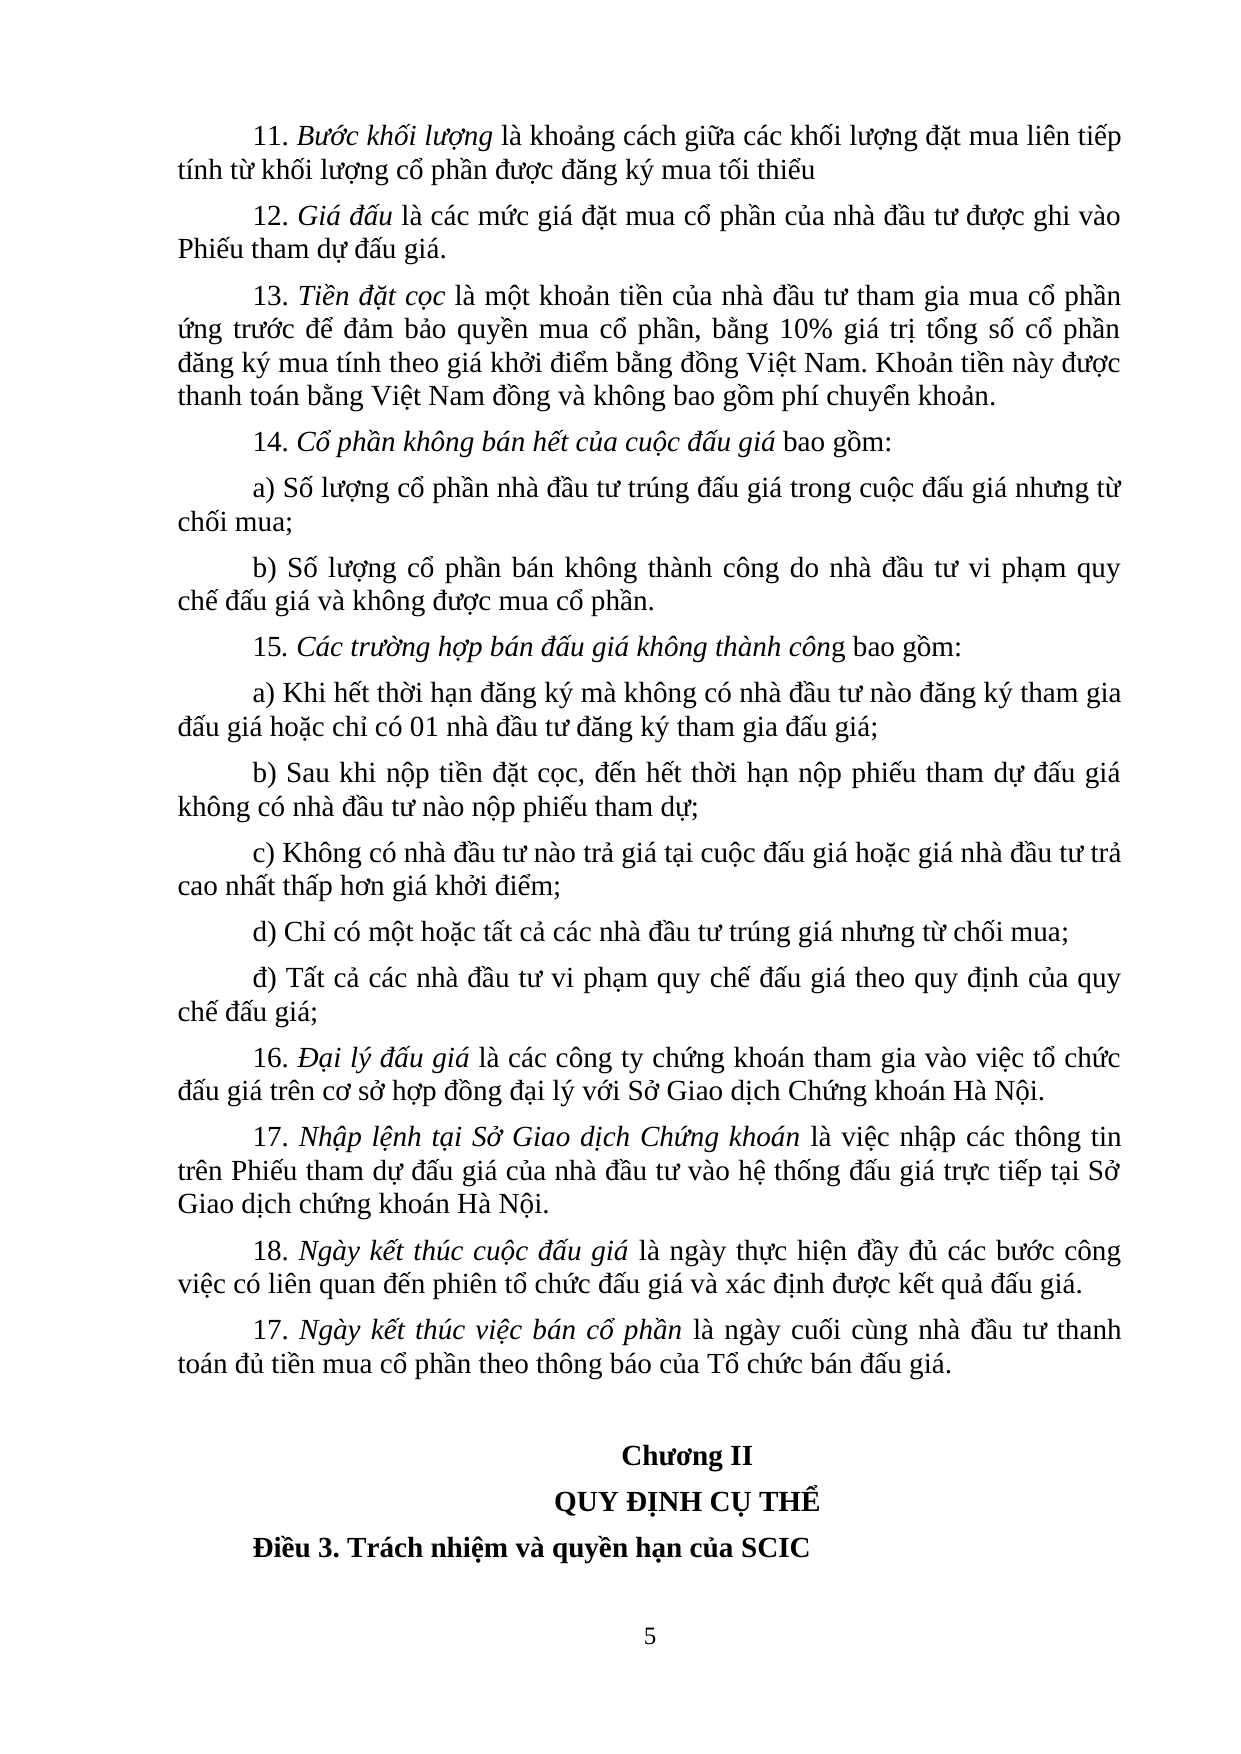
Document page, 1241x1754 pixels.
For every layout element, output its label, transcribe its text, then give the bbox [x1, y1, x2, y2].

text 16. Đại lý đấu giá là các công ty chứng khoán tham gia vào việc tổ chức đấu giá trên cơ sở hợp đồng đại lý với Sở Giao dịch Chứng khoán Hà Nội. [177, 1040, 1122, 1107]
text 17. Ngày kết thúc việc bán cổ phần là ngày cuối cùng nhà đầu tư thanh toán đủ tiền mua cổ phần theo thông báo của Tổ chức bán đấu giá. [177, 1312, 1122, 1379]
text b) Sau khi nộp tiền đặt cọc, đến hết thời hạn nộp phiếu tham dự đấu giá không có nhà đầu tư nào nộp phiếu tham dự; [177, 755, 1122, 822]
text Chương II [177, 1438, 1122, 1471]
text đ) Tất cả các nhà đầu tư vi phạm quy chế đấu giá theo quy định của quy chế đấu giá; [177, 960, 1122, 1027]
text 13. Tiền đặt cọc là một khoản tiền của nhà đầu tư tham gia mua cổ phần ứng trước để đảm bảo quyền mua cổ phần, bằng 10% giá trị tổng số cổ phần đăng ký mua tính theo giá khởi điểm bằng đồng Việt Nam. Khoản tiền này được thanh toán bằng Việt Nam đồng và không bao gồm phí chuyển khoản. [177, 278, 1122, 412]
text 17. Nhập lệnh tại Sở Giao dịch Chứng khoán là việc nhập các thông tin trên Phiếu tham dự đấu giá của nhà đầu tư vào hệ thống đấu giá trực tiếp tại Sở Giao dịch chứng khoán Hà Nội. [177, 1119, 1122, 1220]
text b) Số lượng cổ phần bán không thành công do nhà đầu tư vi phạm quy chế đấu giá và không được mua cổ phần. [177, 550, 1122, 617]
text a) Số lượng cổ phần nhà đầu tư trúng đấu giá trong cuộc đấu giá nhưng từ chối mua; [177, 470, 1122, 537]
text c) Không có nhà đầu tư nào trả giá tại cuộc đấu giá hoặc giá nhà đầu tư trả cao nhất thấp hơn giá khởi điểm; [177, 835, 1122, 902]
text 12. Giá đấu là các mức giá đặt mua cổ phần của nhà đầu tư được ghi vào Phiếu tham dự đấu giá. [177, 198, 1122, 265]
text 18. Ngày kết thúc cuộc đấu giá là ngày thực hiện đầy đủ các bước công việc có liên quan đến phiên tổ chức đấu giá và xác định được kết quả đấu giá. [177, 1233, 1122, 1300]
text a) Khi hết thời hạn đăng ký mà không có nhà đầu tư nào đăng ký tham gia đấu giá hoặc chỉ có 01 nhà đầu tư đăng ký tham gia đấu giá; [177, 676, 1122, 743]
text QUY ĐỊNH CỤ THỂ [177, 1484, 1122, 1517]
text 14. Cổ phần không bán hết của cuộc đấu giá bao gồm: [177, 424, 1122, 458]
text 15. Các trường hợp bán đấu giá không thành công bao gồm: [177, 629, 1122, 663]
text Điều 3. Trách nhiệm và quyền hạn của SCIC [177, 1530, 1122, 1563]
text d) Chỉ có một hoặc tất cả các nhà đầu tư trúng giá nhưng từ chối mua; [177, 914, 1122, 948]
text 11. Bước khối lượng là khoảng cách giữa các khối lượng đặt mua liên tiếp tính từ khối lượng cổ phần được đăng ký mua tối thiểu [177, 118, 1122, 186]
